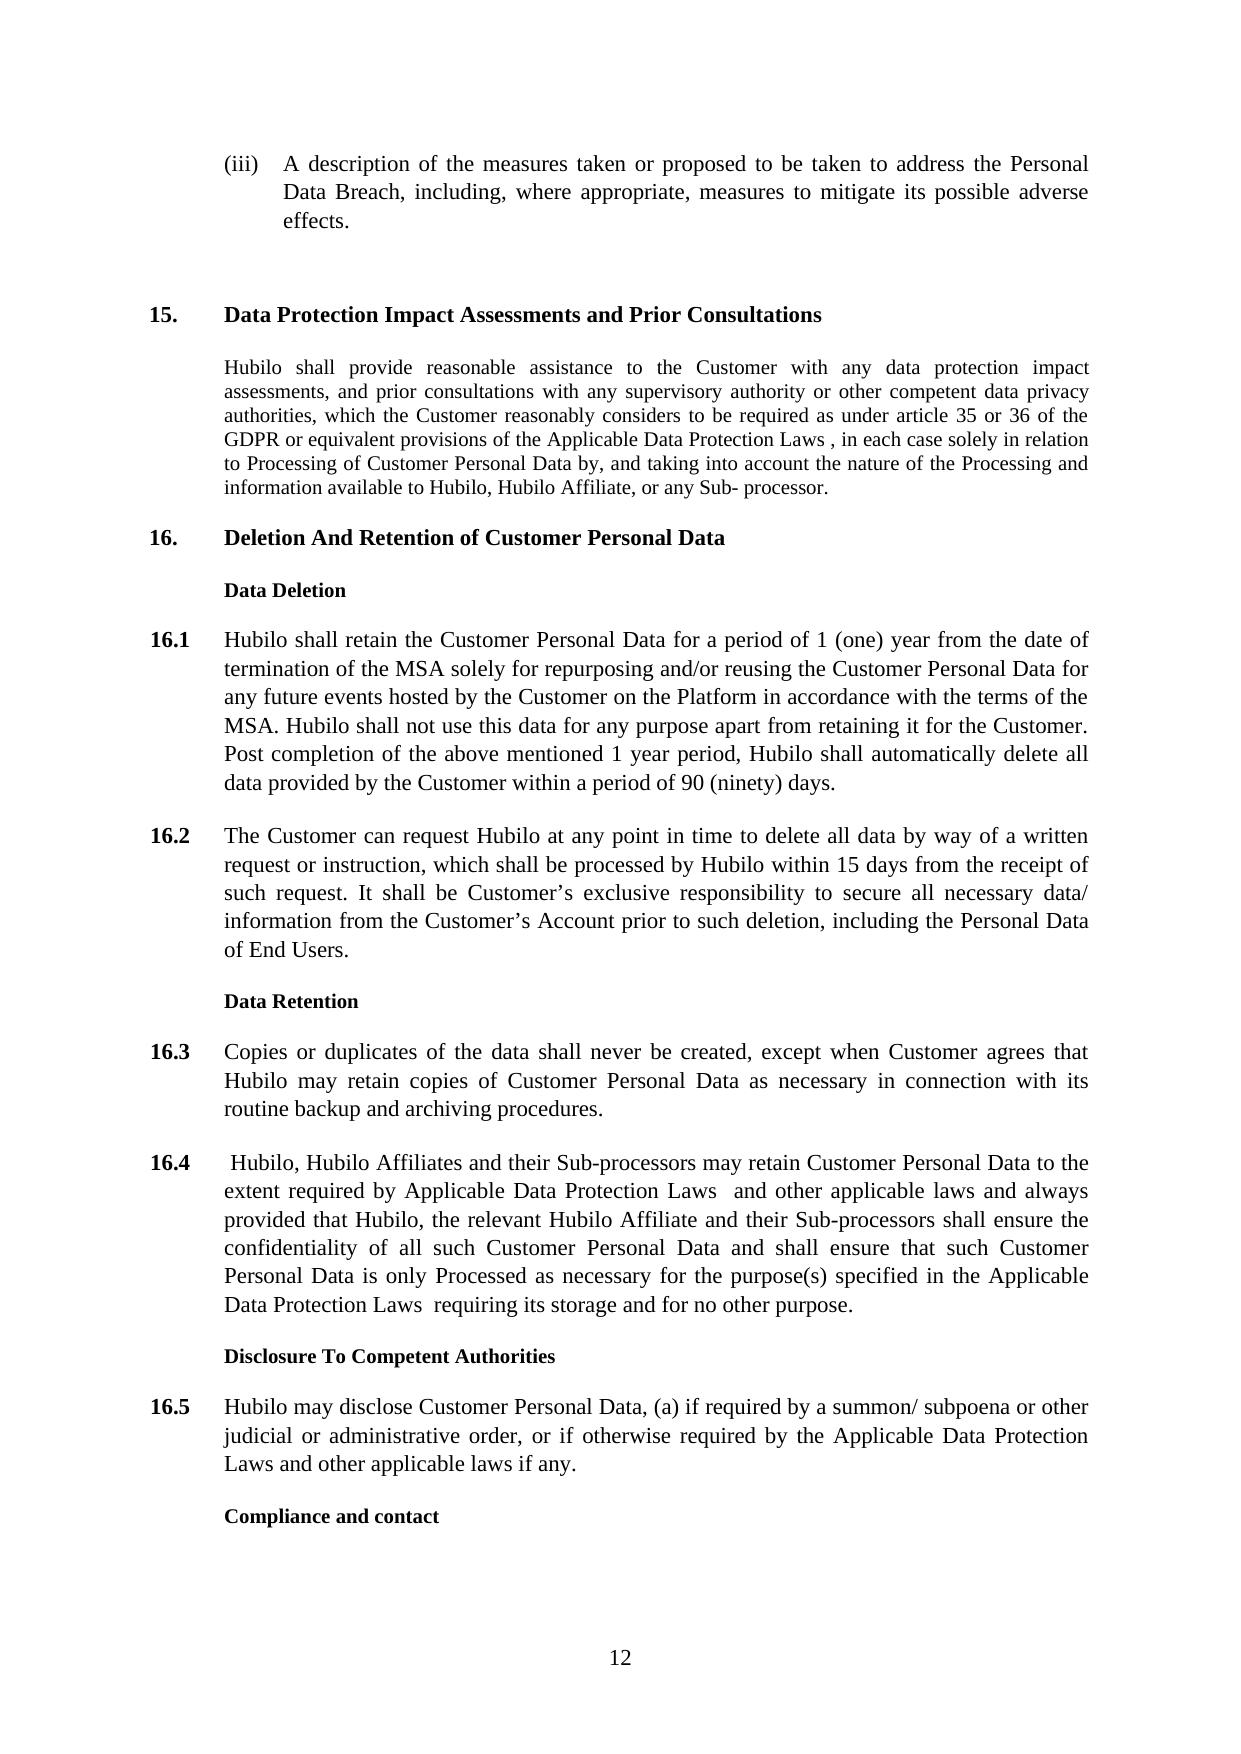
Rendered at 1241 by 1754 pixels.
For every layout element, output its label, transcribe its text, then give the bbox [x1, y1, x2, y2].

list Data Protection Impact Assessments and Prior Consultations [149, 301, 1090, 328]
list Copies or duplicates of the data shall never be created, except when Customer agrees that Hubilo may retain copies of Customer Personal Data as necessary in connection with its routine backup and archiving procedures. [150, 1038, 1090, 1122]
list Deletion And Retention of Customer Personal Data [149, 524, 1090, 550]
text Data Deletion [224, 577, 1090, 602]
list Hubilo may disclose Customer Personal Data, (a) if required by a summon/ subpoena or other judicial or administrative order, or if otherwise required by the Applicable Data Protection Laws and other applicable laws if any. [150, 1393, 1090, 1477]
text Disclosure To Competent Authorities [224, 1344, 1090, 1368]
text Hubilo shall provide reasonable assistance to the Customer with any data protection impact assessments, and prior consultations with any supervisory authority or other competent data privacy authorities, which the Customer reasonably considers to be required as under article 35 or 36 of the GDPR or equivalent provisions of the Applicable Data Protection Laws , in each case solely in relation to Processing of Customer Personal Data by, and taking into account the nature of the Processing and information available to Hubilo, Hubilo Affiliate, or any Sub- processor. [224, 355, 1090, 499]
list Hubilo, Hubilo Affiliates and their Sub-processors may retain Customer Personal Data to the extent required by Applicable Data Protection Laws and other applicable laws and always provided that Hubilo, the relevant Hubilo Affiliate and their Sub-processors shall ensure the confidentiality of all such Customer Personal Data and shall ensure that such Customer Personal Data is only Processed as necessary for the purpose(s) specified in the Applicable Data Protection Laws requiring its storage and for no other purpose. [150, 1149, 1090, 1317]
list A description of the measures taken or proposed to be taken to address the Personal Data Breach, including, where appropriate, measures to mitigate its possible adverse effects. [224, 150, 1090, 233]
text Compliance and contact [224, 1504, 1090, 1528]
text Data Retention [224, 989, 1090, 1013]
list The Customer can request Hubilo at any point in time to delete all data by way of a written request or instruction, which shall be processed by Hubilo within 15 days from the receipt of such request. It shall be Customer’s exclusive responsibility to secure all necessary data/ information from the Customer’s Account prior to such deletion, including the Personal Data of End Users. [150, 822, 1090, 962]
list Hubilo shall retain the Customer Personal Data for a period of 1 (one) year from the date of termination of the MSA solely for repurposing and/or reusing the Customer Personal Data for any future events hosted by the Customer on the Platform in accordance with the terms of the MSA. Hubilo shall not use this data for any purpose apart from retaining it for the Customer. Post completion of the above mentioned 1 year period, Hubilo shall automatically delete all data provided by the Customer within a period of 90 (ninety) days. [150, 627, 1090, 795]
